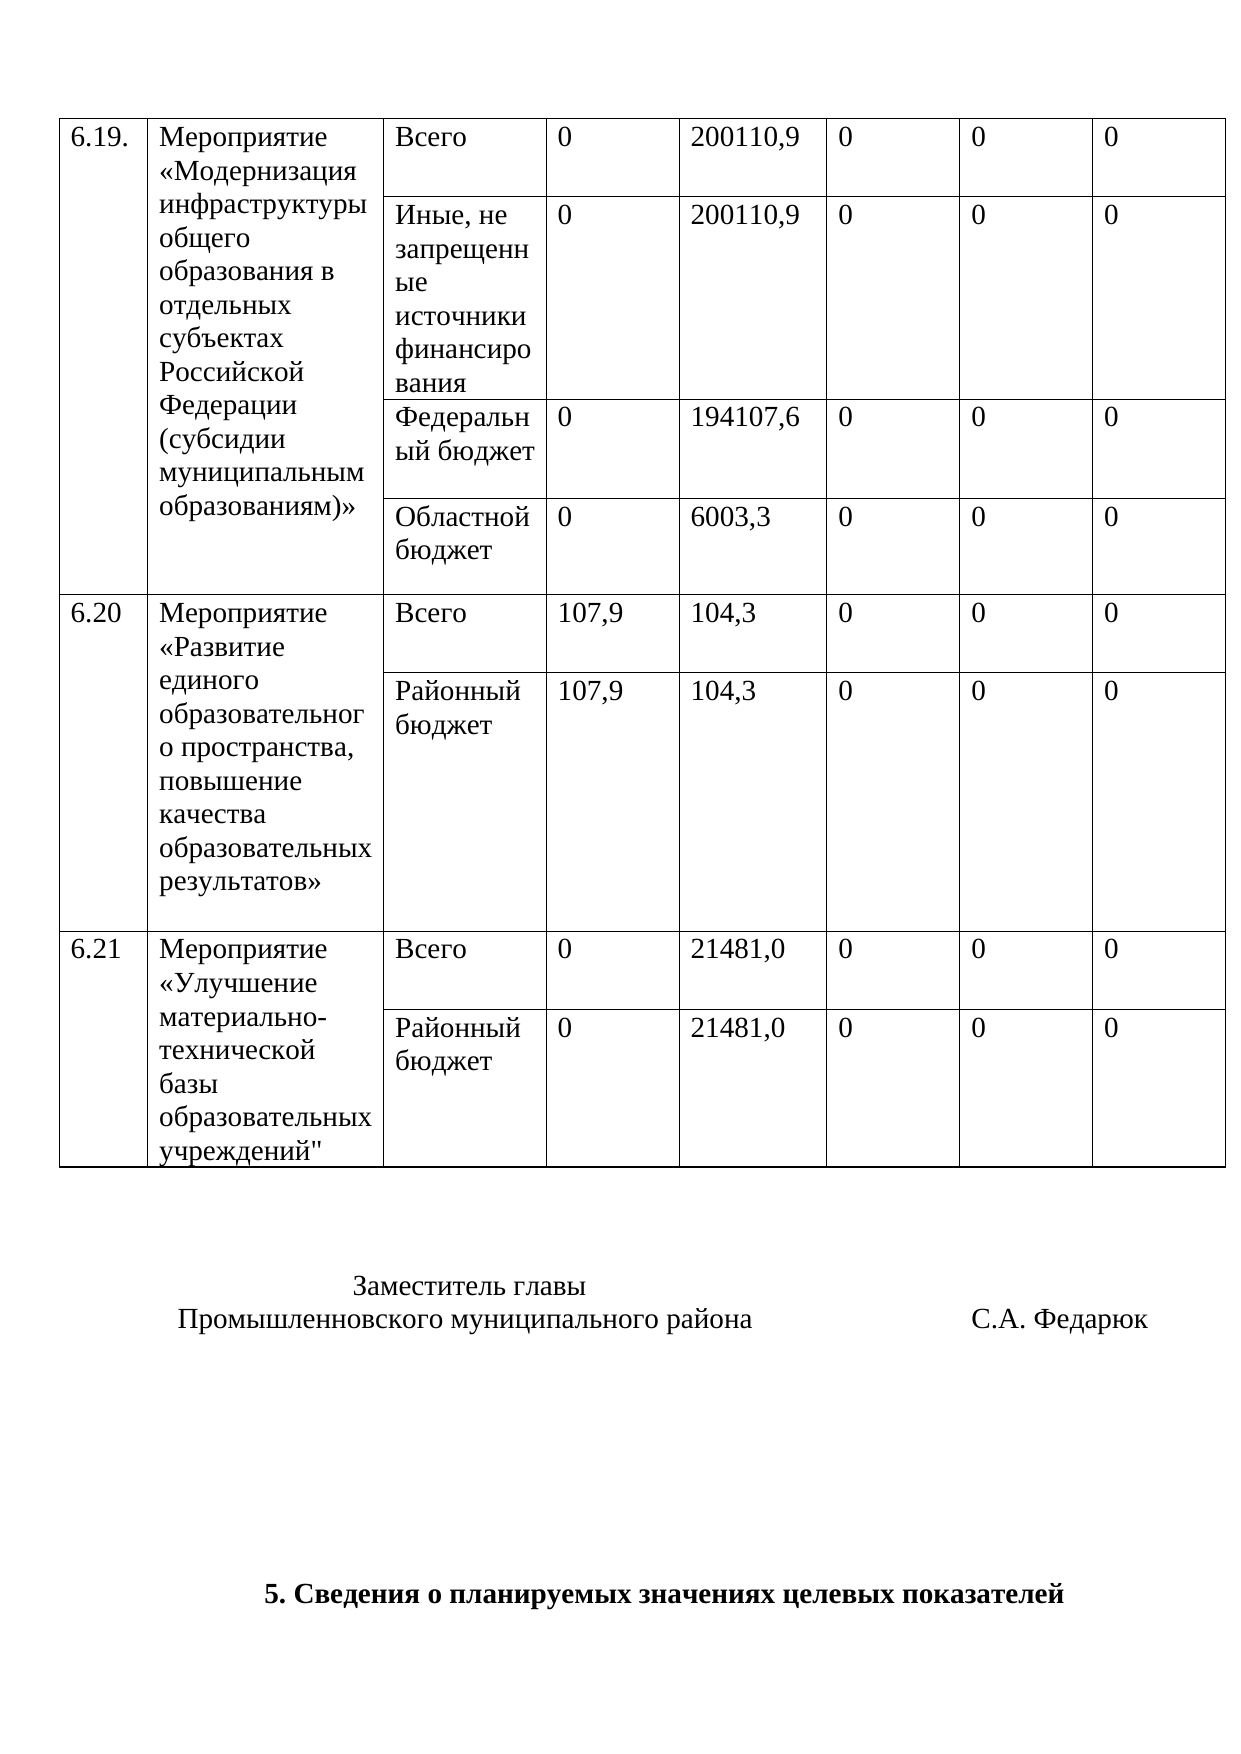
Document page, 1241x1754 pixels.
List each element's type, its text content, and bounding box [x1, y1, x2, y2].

table_cell Районный бюджет [384, 1010, 546, 1166]
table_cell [384, 197, 546, 398]
table_cell 104,3 [680, 673, 826, 931]
table_cell 0 [547, 499, 679, 594]
table_cell 194107,6 [680, 400, 826, 498]
table_cell Районный бюджет [384, 673, 546, 931]
table_cell 0 [827, 119, 959, 196]
table_cell 0 [1093, 1010, 1225, 1166]
text Промышленновского муниципального района С.А. Федарюк [177, 1302, 1152, 1335]
table_cell 0 [960, 119, 1092, 196]
table_cell 6.20 [60, 595, 147, 931]
table_cell 0 [827, 673, 959, 931]
table_cell 6.19. [60, 119, 147, 594]
table_cell 200110,9 [680, 197, 826, 398]
table_cell 0 [960, 400, 1092, 498]
table_cell 0 [960, 499, 1092, 594]
table_cell Всего [384, 932, 546, 1009]
table_cell 6003,3 [680, 499, 826, 594]
table_cell 0 [960, 595, 1092, 672]
table_cell 0 [960, 932, 1092, 1009]
table_cell Всего [384, 595, 546, 672]
table_cell 21481,0 [680, 932, 826, 1009]
table_cell 0 [1093, 197, 1225, 398]
table_cell Мероприятие «Модернизация инфраструктуры общего образования в отдельных субъектах Российской Федерации (субсидии муниципальным образованиям)» [148, 119, 383, 594]
table_cell 0 [1093, 400, 1225, 498]
table_cell 0 [1093, 499, 1225, 594]
table_cell 0 [827, 197, 959, 398]
table_cell 0 [1093, 932, 1225, 1009]
table_cell 0 [547, 197, 679, 398]
table_cell 0 [547, 400, 679, 498]
table_cell 0 [1093, 673, 1225, 931]
table_cell 0 [827, 400, 959, 498]
table_cell 200110,9 [680, 119, 826, 196]
table_cell 0 [1093, 119, 1225, 196]
table_cell 0 [960, 673, 1092, 931]
table_cell 0 [547, 1010, 679, 1166]
table_cell 104,3 [680, 595, 826, 672]
table_cell 0 [827, 1010, 959, 1166]
table_cell 6.21 [60, 932, 147, 1166]
table_cell Всего [384, 119, 546, 196]
table_cell 0 [1093, 595, 1225, 672]
table_cell 107,9 [547, 673, 679, 931]
table_cell Мероприятие «Улучшение материально-технической базы образовательных учреждений" [148, 932, 383, 1166]
table_cell Областной бюджет [384, 499, 546, 594]
table_cell 0 [547, 119, 679, 196]
table_cell Федеральный бюджет [384, 400, 546, 498]
table_cell 0 [547, 932, 679, 1009]
table_cell Мероприятие «Развитие единого образовательного пространства, повышение качества образовательных результатов» [148, 595, 383, 931]
table_cell 0 [827, 499, 959, 594]
text Заместитель главы [177, 1268, 1152, 1302]
table_cell 0 [827, 595, 959, 672]
table_cell 0 [827, 932, 959, 1009]
table_cell 21481,0 [680, 1010, 826, 1166]
table_cell 0 [960, 197, 1092, 398]
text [177, 1576, 1152, 1609]
table_cell 0 [960, 1010, 1092, 1166]
table_cell 107,9 [547, 595, 679, 672]
